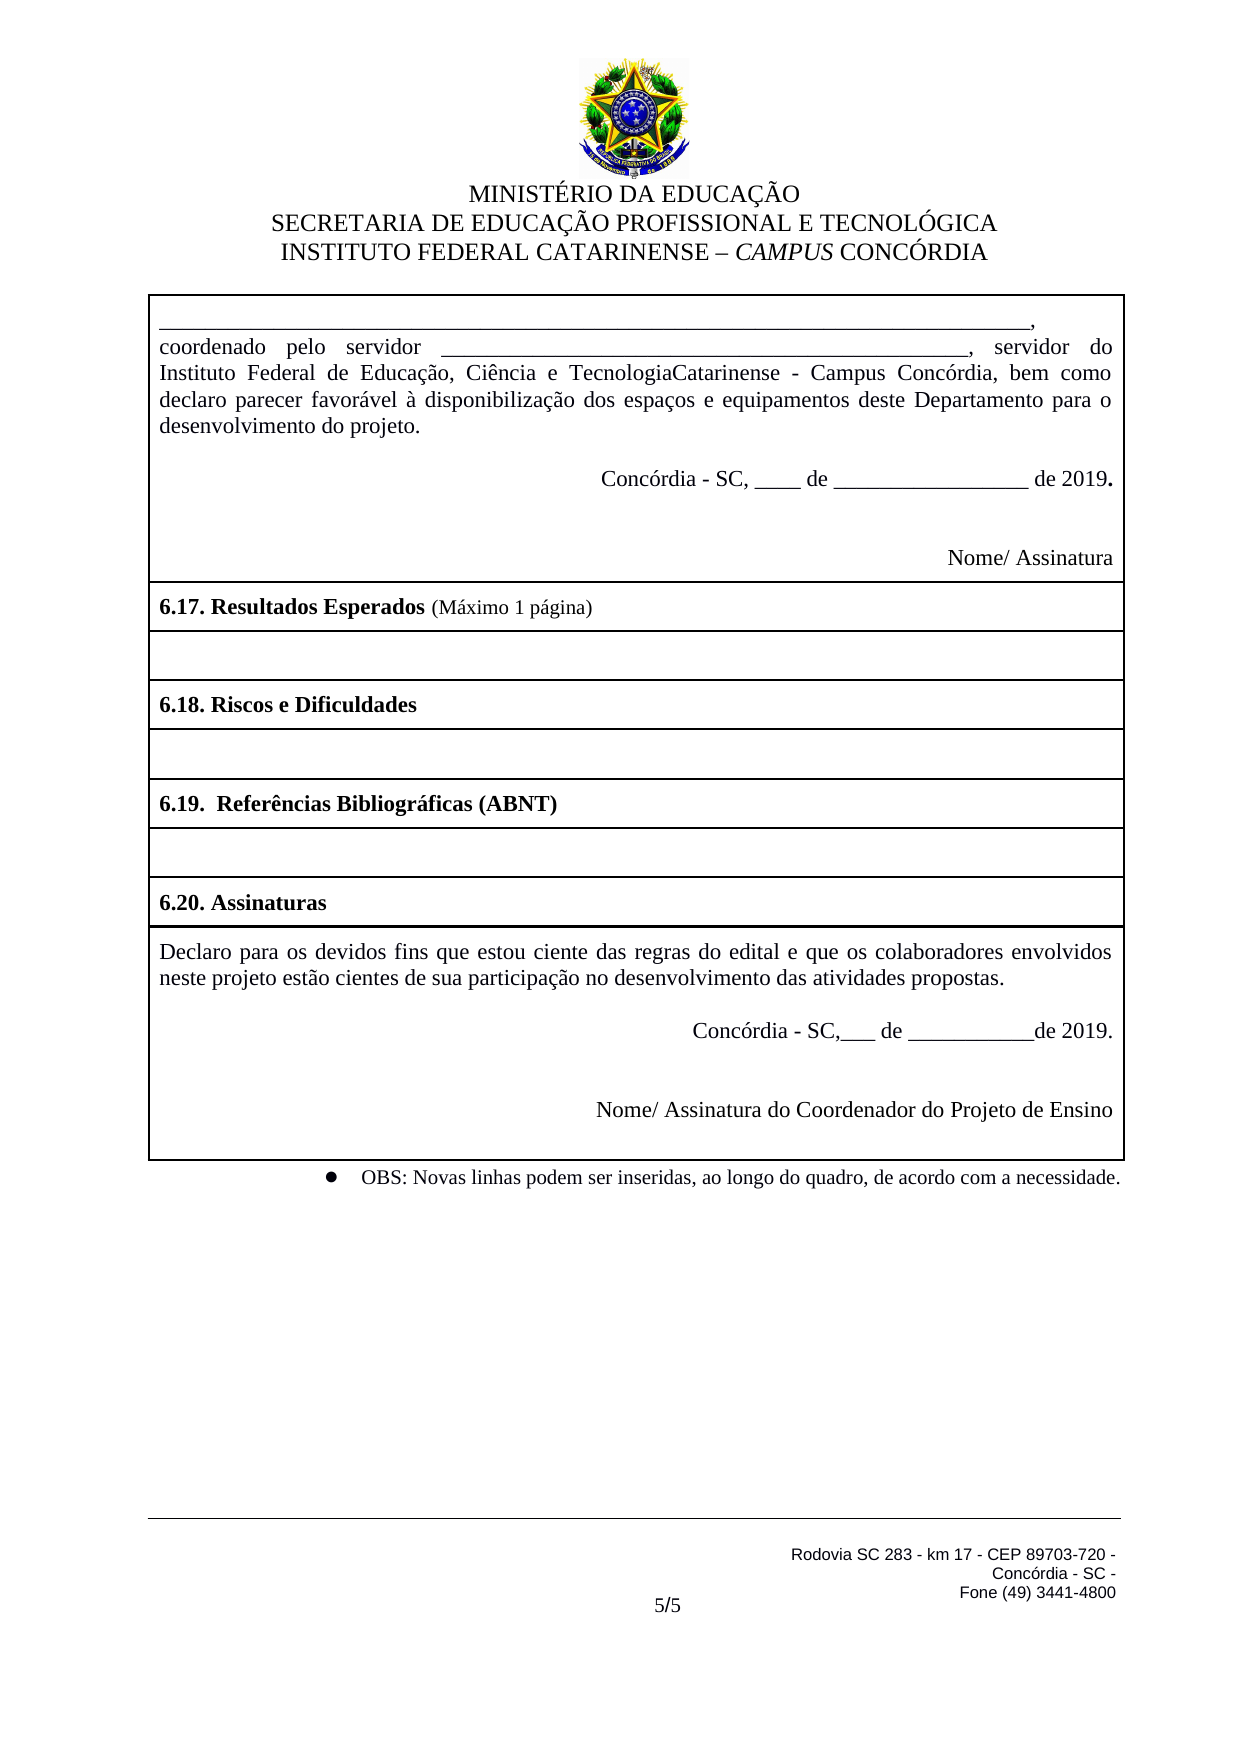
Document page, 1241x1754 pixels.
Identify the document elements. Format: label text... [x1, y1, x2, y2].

table_cell 6.17. Resultados Esperados (Máximo 1 página) [150, 583, 1123, 630]
table_cell [150, 829, 1123, 876]
table_cell [150, 632, 1123, 679]
table_cell 6.19. Referências Bibliográficas (ABNT) [150, 780, 1123, 827]
table_cell [150, 730, 1123, 778]
table_cell 6.18. Riscos e Dificuldades [150, 681, 1123, 728]
table_cell 6.20. Assinaturas [150, 878, 1123, 925]
picture [579, 58, 690, 179]
list OBS: Novas linhas podem ser inseridas, ao longo do quadro, de acordo com a necessidade. [185, 1161, 1121, 1190]
table_cell Declaro para os devidos fins que estou ciente das regras do edital e que os colaboradores envolvidos neste projeto estão cientes de sua participação no desenvolvimento das atividades propostas. Concórdia - SC,___ de ___________de 2019. Nome/ Assinatura do Coordenador do Projeto de Ensino [150, 928, 1123, 1159]
